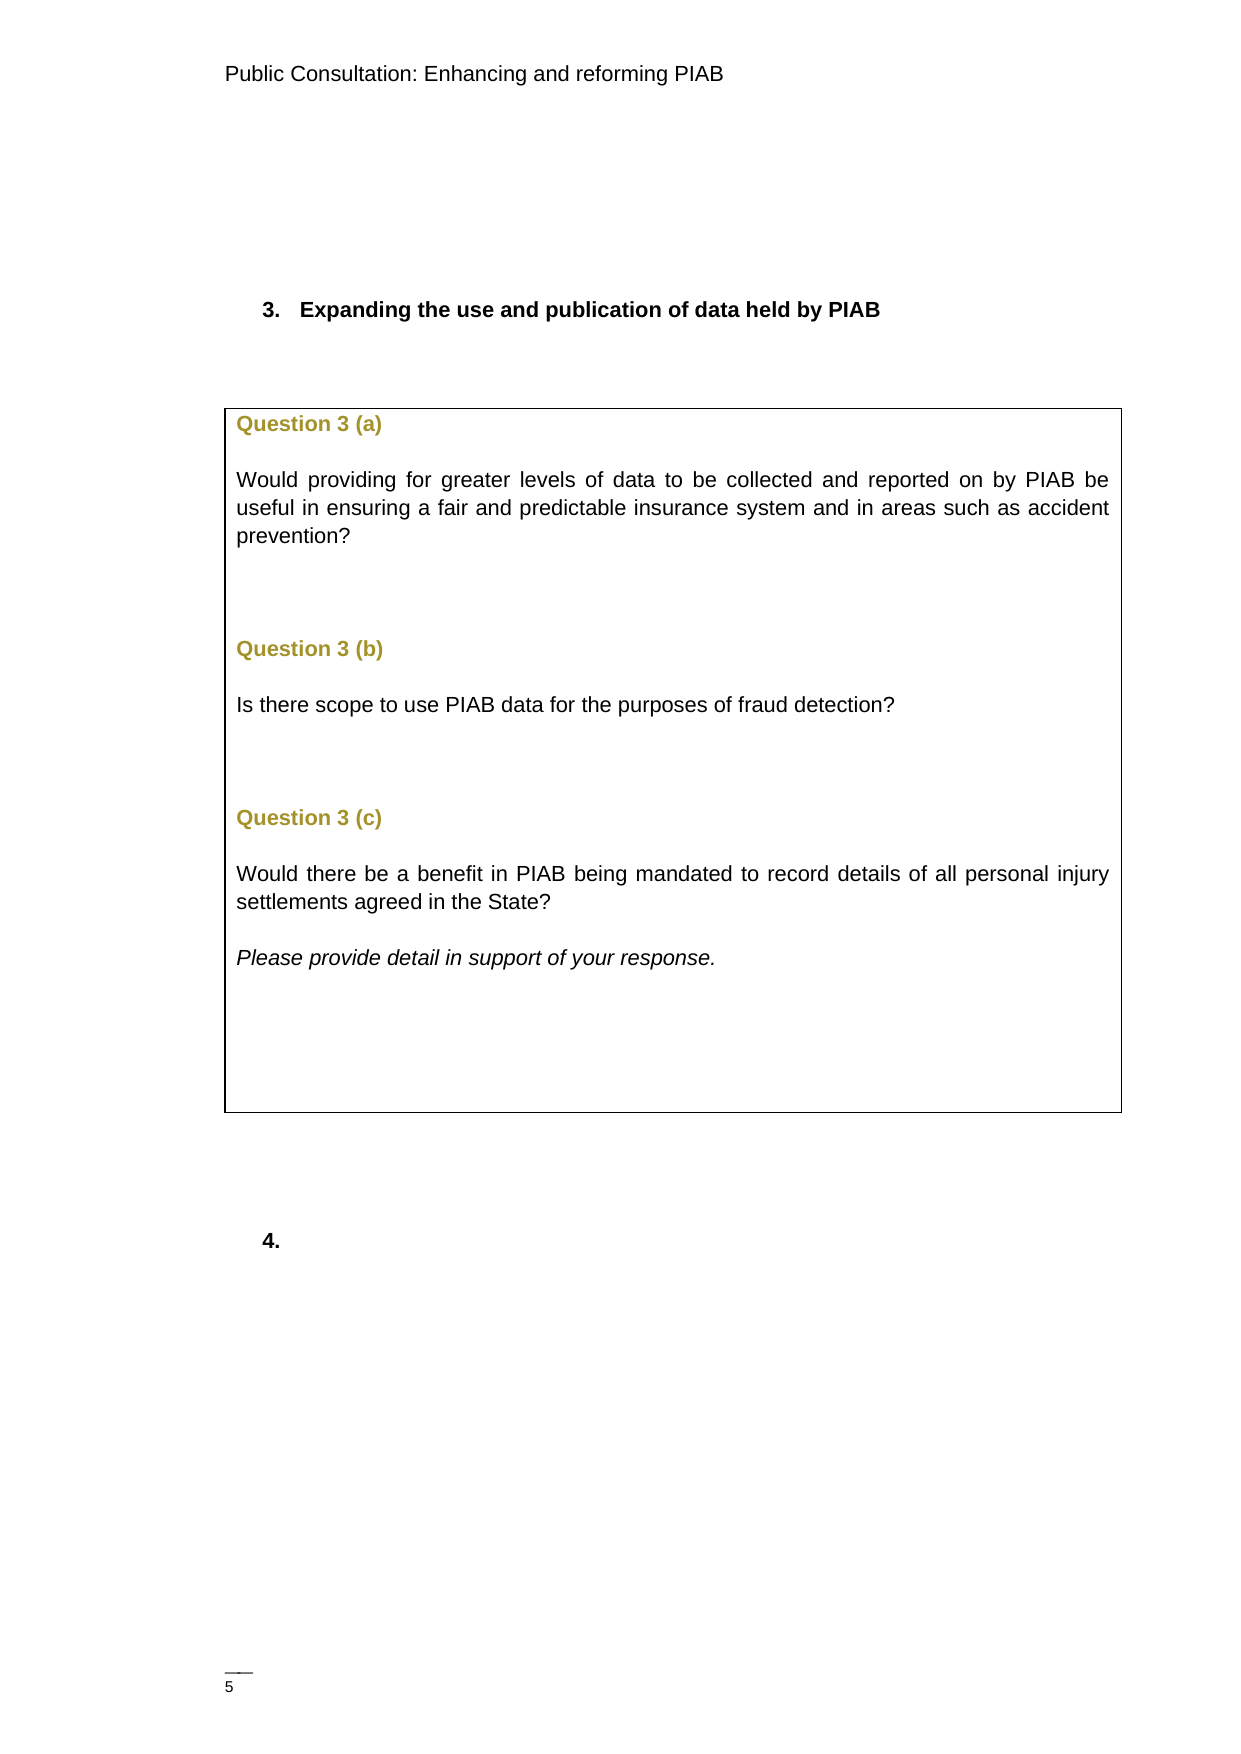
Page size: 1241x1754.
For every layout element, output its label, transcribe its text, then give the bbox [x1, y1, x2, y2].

table_header Question 3 (a) Would providing for greater levels of data to be collected and reported on by PIAB be useful in ensuring a fair and predictable insurance system and in areas such as accident prevention? Question 3 (b) Is there scope to use PIAB data for the purposes of fraud detection? Question 3 (c) Would there be a benefit in PIAB being mandated to record details of all personal injury settlements agreed in the State? Please provide detail in support of your response. [226, 409, 1121, 1112]
list Expanding the use and publication of data held by PIAB [262, 295, 1122, 323]
